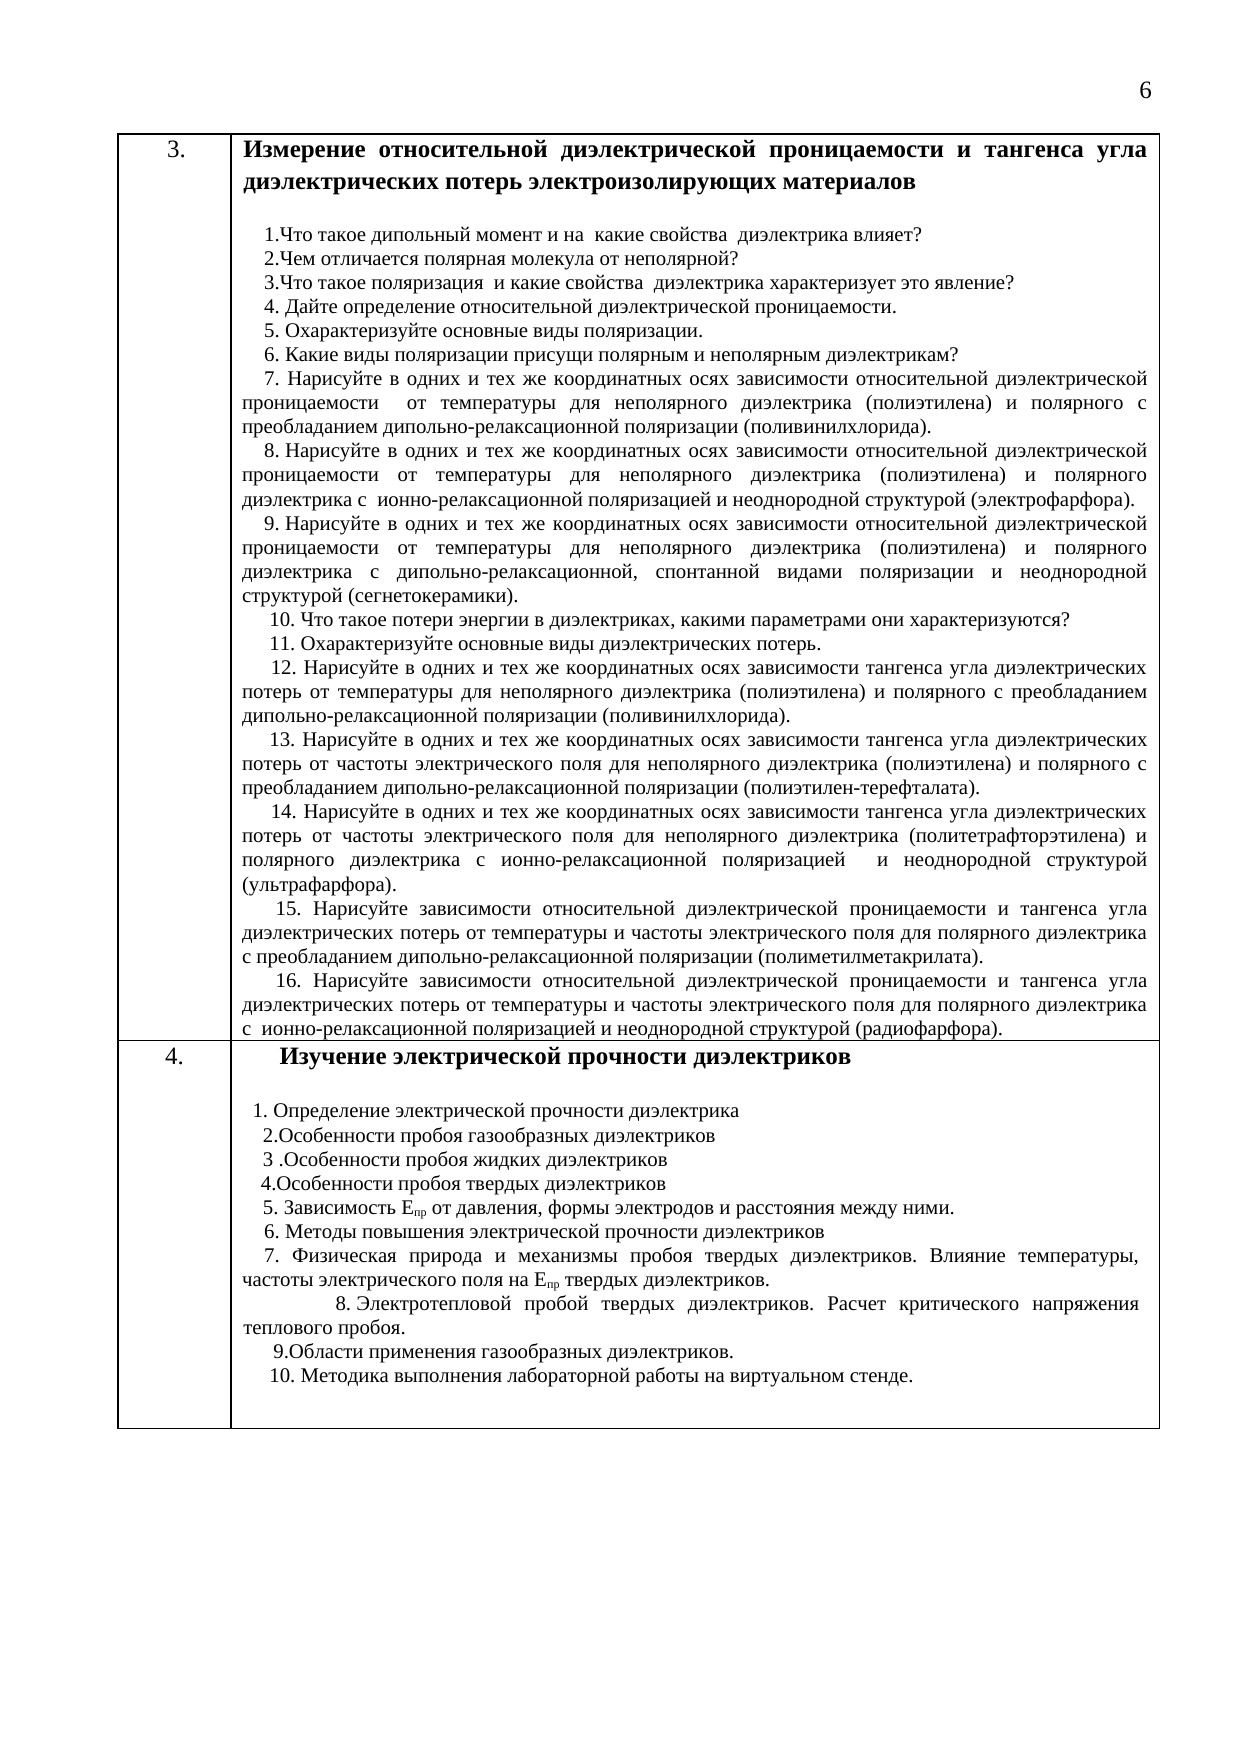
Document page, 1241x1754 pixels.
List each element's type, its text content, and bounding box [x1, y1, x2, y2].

table_cell Изучение электрической прочности диэлектриков 1. Определение электрической прочности диэлектрика 2.Особенности пробоя газообразных диэлектриков 3 .Особенности пробоя жидких диэлектриков 4.Особенности пробоя твердых диэлектриков 5. Зависимость Епр от давления, формы электродов и расстояния между ними. 6. Методы повышения электрической прочности диэлектриков 7. Физическая природа и механизмы пробоя твердых диэлектриков. Влияние температуры, частоты электрического поля на Епр твердых диэлектриков. 8. Электротепловой пробой твердых диэлектриков. Расчет критического напряжения теплового пробоя. 9.Области применения газообразных диэлектриков. 10. Методика выполнения лабораторной работы на виртуальном стенде. [232, 1041, 1159, 1428]
table_cell Измерение относительной диэлектрической проницаемости и тангенса угла диэлектрических потерь электроизолирующих материалов 1.Что такое дипольный момент и на какие свойства диэлектрика влияет? 2.Чем отличается полярная молекула от неполярной? 3.Что такое поляризация и какие свойства диэлектрика характеризует это явление? 4. Дайте определение относительной диэлектрической проницаемости. 5. Охарактеризуйте основные виды поляризации. 6. Какие виды поляризации присущи полярным и неполярным диэлектрикам? 7. Нарисуйте в одних и тех же координатных осях зависимости относительной диэлектрической проницаемости от температуры для неполярного диэлектрика (полиэтилена) и полярного с преобладанием дипольно-релаксационной поляризации (поливинилхлорида). 8. Нарисуйте в одних и тех же координатных осях зависимости относительной диэлектрической проницаемости от температуры для неполярного диэлектрика (полиэтилена) и полярного диэлектрика с ионно-релаксационной поляризацией и неоднородной структурой (электрофарфора). 9. Нарисуйте в одних и тех же координатных осях зависимости относительной диэлектрической проницаемости от температуры для неполярного диэлектрика (полиэтилена) и полярного диэлектрика с дипольно-релаксационной, спонтанной видами поляризации и неоднородной структурой (сегнетокерамики). 10. Что такое потери энергии в диэлектриках, какими параметрами они характеризуются? 11. Охарактеризуйте основные виды диэлектрических потерь. 12. Нарисуйте в одних и тех же координатных осях зависимости тангенса угла диэлектрических потерь от температуры для неполярного диэлектрика (полиэтилена) и полярного с преобладанием дипольно-релаксационной поляризации (поливинилхлорида). 13. Нарисуйте в одних и тех же координатных осях зависимости тангенса угла диэлектрических потерь от частоты электрического поля для неполярного диэлектрика (полиэтилена) и полярного с преобладанием дипольно-релаксационной поляризации (полиэтилен-терефталата). 14. Нарисуйте в одних и тех же координатных осях зависимости тангенса угла диэлектрических потерь от частоты электрического поля для неполярного диэлектрика (политетрафторэтилена) и полярного диэлектрика с ионно-релаксационной поляризацией и неоднородной структурой (ультрафарфора). 15. Нарисуйте зависимости относительной диэлектрической проницаемости и тангенса угла диэлектрических потерь от температуры и частоты электрического поля для полярного диэлектрика с преобладанием дипольно-релаксационной поляризации (полиметилметакрилата). 16. Нарисуйте зависимости относительной диэлектрической проницаемости и тангенса угла диэлектрических потерь от температуры и частоты электрического поля для полярного диэлектрика с ионно-релаксационной поляризацией и неоднородной структурой (радиофарфора). [232, 135, 1159, 1040]
table_cell 3. [119, 135, 230, 1040]
table_cell 4. [119, 1041, 230, 1428]
